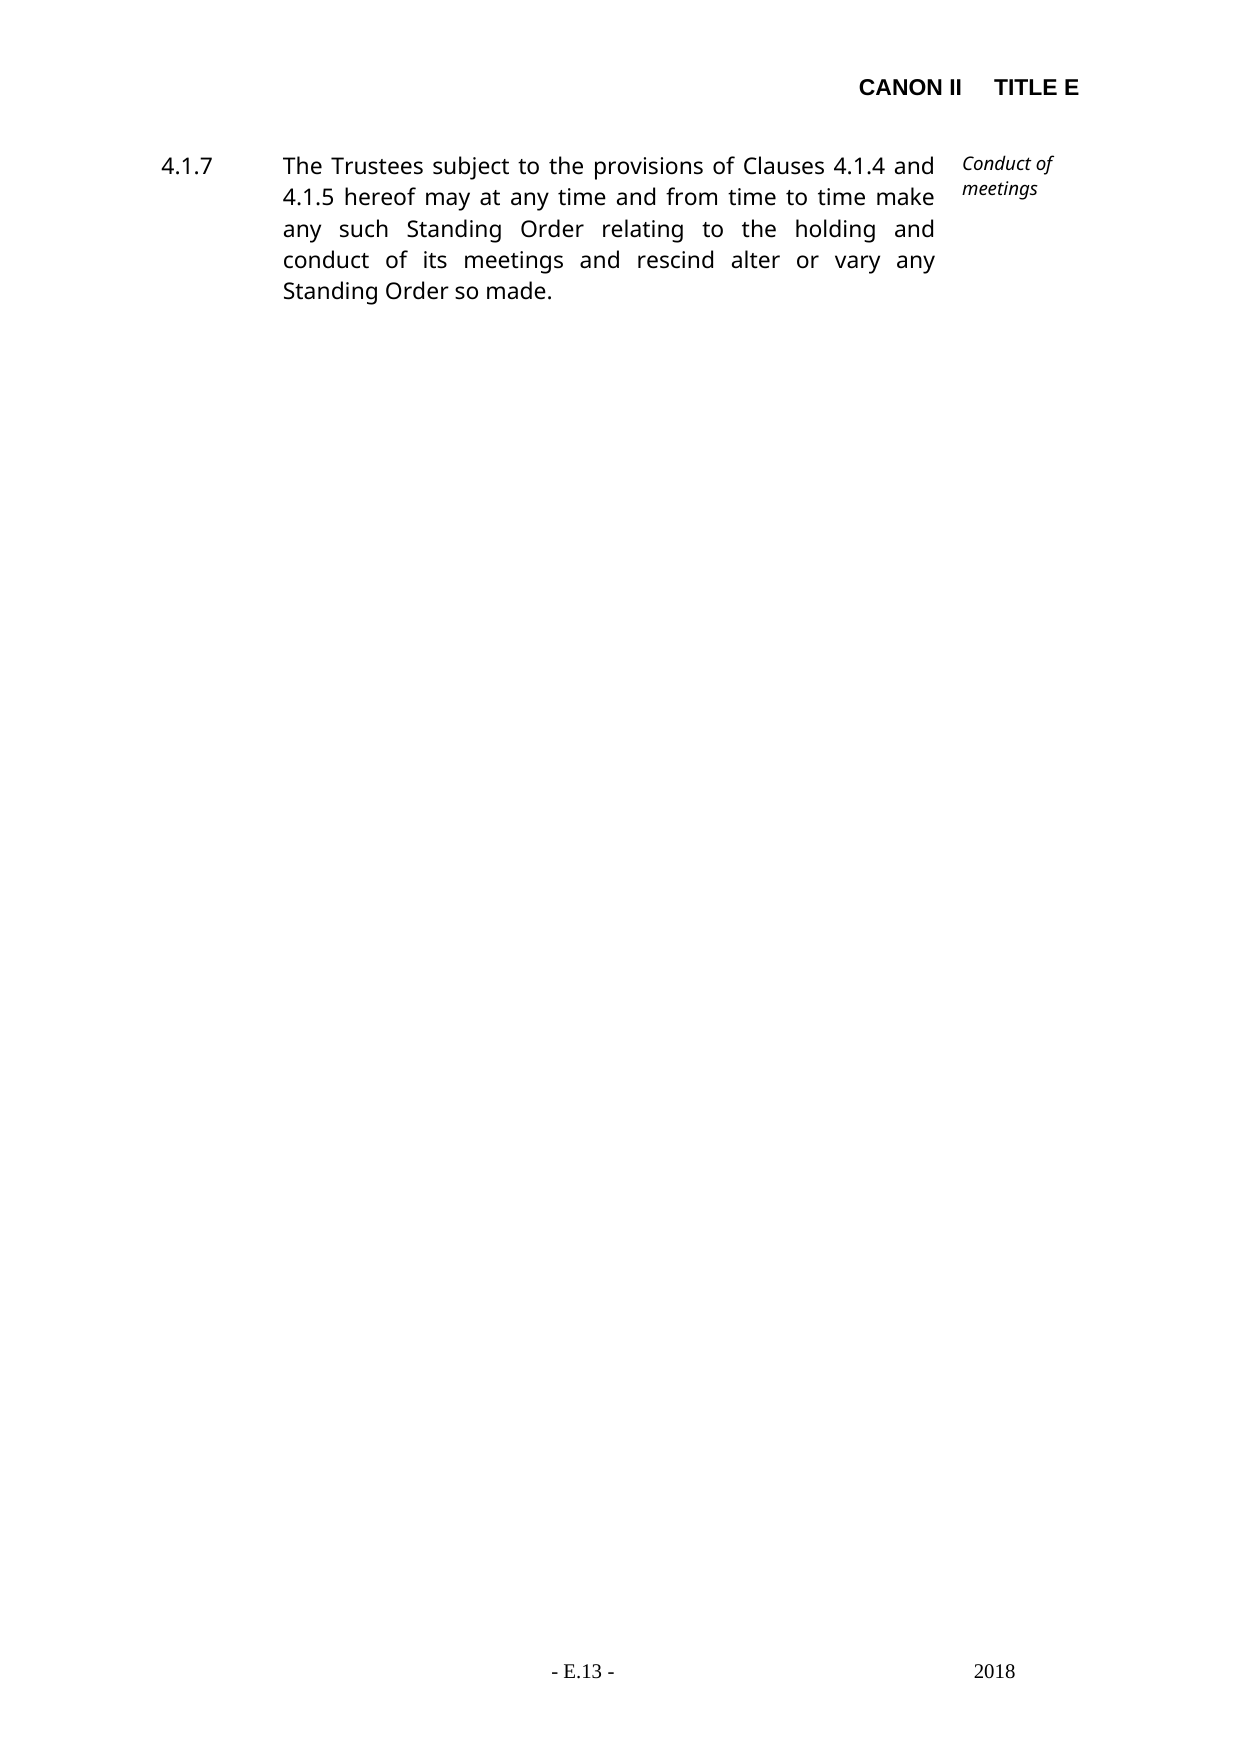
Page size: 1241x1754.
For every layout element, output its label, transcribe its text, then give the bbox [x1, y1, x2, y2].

table_cell Conduct of meetings [947, 150, 1090, 317]
table_cell The Trustees subject to the provisions of Clauses 4.1.4 and 4.1.5 hereof may at any time and from time to time make any such Standing Order relating to the holding and conduct of its meetings and rescind alter or vary any Standing Order so made. [253, 150, 947, 317]
table_cell 4.1.7 [150, 150, 253, 317]
